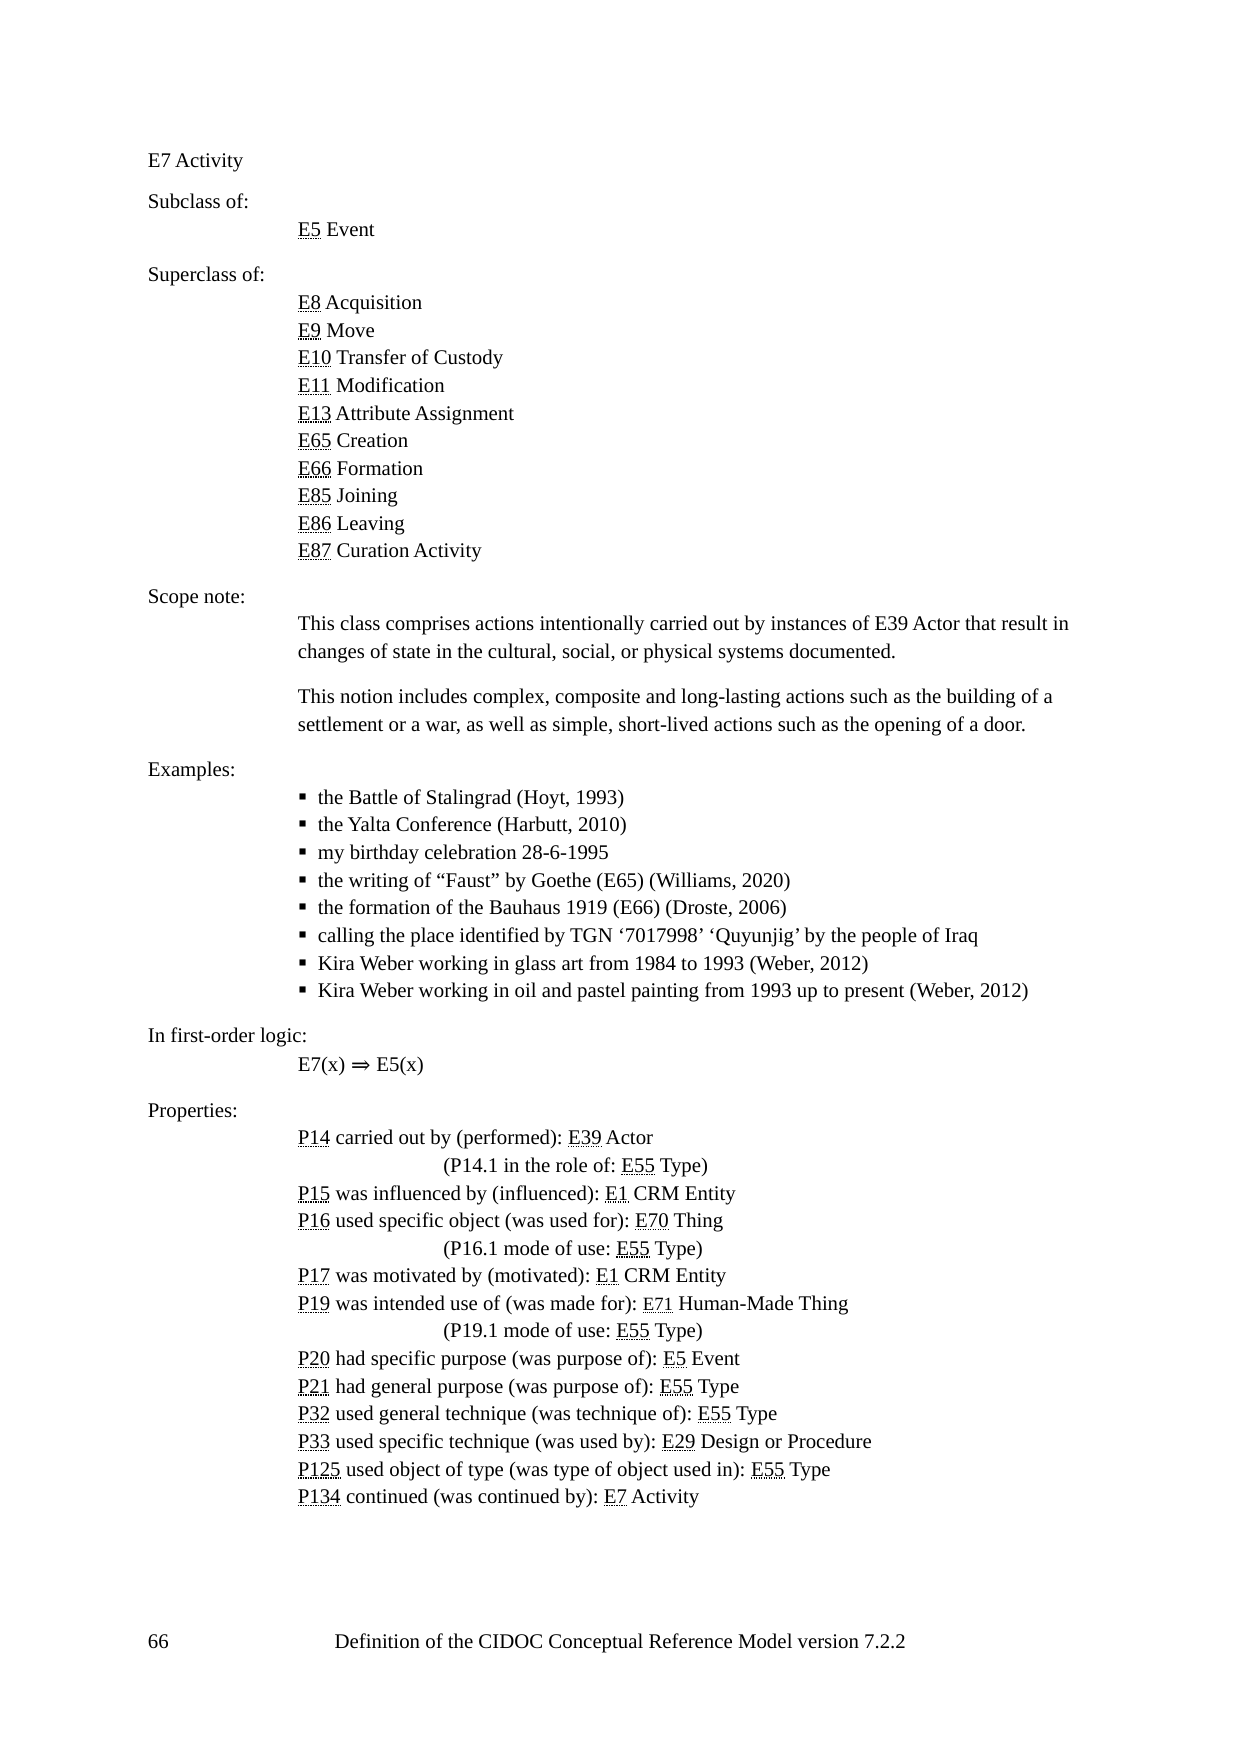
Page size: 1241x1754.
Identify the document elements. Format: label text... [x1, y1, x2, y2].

text P33 used specific technique (was used by): E29 Design or Procedure [298, 1429, 1092, 1453]
text (P16.1 mode of use: E55 Type) [443, 1236, 1092, 1260]
list the Yalta Conference (Harbutt, 2010) [298, 812, 1092, 836]
text E7(x) ⇒ E5(x) [298, 1051, 1092, 1076]
text E13 Attribute Assignment [298, 400, 1092, 424]
text P17 was motivated by (motivated): E1 CRM Entity [298, 1263, 1092, 1287]
text This notion includes complex, composite and long-lasting actions such as the building of a settlement or a war, as well as simple, short-lived actions such as the opening of a door. [298, 684, 1092, 736]
text P125 used object of type (was type of object used in): E55 Type [298, 1456, 1092, 1481]
text E8 Acquisition [298, 290, 1092, 314]
text E11 Modification [298, 373, 1092, 397]
text E9 Move [298, 318, 1092, 342]
text P13 destroyed (was destroyed by): E18 Physical ThingE7 Activity [148, 148, 1092, 172]
text E5 Event [298, 217, 1092, 241]
text E87 Curation Activity [298, 538, 1092, 562]
text E86 Leaving [298, 511, 1092, 535]
text E66 Formation [298, 456, 1092, 480]
text In first-order logic: [148, 1023, 1092, 1047]
text Examples: [148, 757, 1092, 781]
text P32 used general technique (was technique of): E55 Type [298, 1401, 1092, 1425]
text (P19.1 mode of use: E55 Type) [443, 1318, 1092, 1342]
text P16 used specific object (was used for): E70 Thing [298, 1208, 1092, 1232]
text P15 was influenced by (influenced): E1 CRM Entity [298, 1180, 1092, 1204]
text Scope note: [148, 584, 1092, 608]
text E10 Transfer of Custody [298, 345, 1092, 369]
list the formation of the Bauhaus 1919 (E66) (Droste, 2006) [298, 895, 1092, 919]
text Subclass of: [148, 189, 1092, 213]
list the writing of “Faust” by Goethe (E65) (Williams, 2020) [298, 868, 1092, 892]
list my birthday celebration 28-6-1995 [298, 840, 1092, 864]
text P19 was intended use of (was made for): E71 Human-Made Thing [298, 1291, 1092, 1315]
text P20 had specific purpose (was purpose of): E5 Event [298, 1346, 1092, 1370]
text (P14.1 in the role of: E55 Type) [443, 1153, 1092, 1177]
text P21 had general purpose (was purpose of): E55 Type [298, 1374, 1092, 1398]
list the Battle of Stalingrad (Hoyt, 1993) [298, 785, 1092, 809]
list Kira Weber working in glass art from 1984 to 1993 (Weber, 2012) [298, 950, 1092, 974]
text E65 Creation [298, 428, 1092, 452]
text P14 carried out by (performed): E39 Actor [298, 1125, 1092, 1149]
text P134 continued (was continued by): E7 Activity [298, 1484, 1092, 1508]
list calling the place identified by TGN ‘7017998’ ‘Quyunjig’ by the people of Iraq [298, 923, 1092, 947]
text E85 Joining [298, 483, 1092, 507]
list Kira Weber working in oil and pastel painting from 1993 up to present (Weber, 2012) [298, 978, 1092, 1002]
text This class comprises actions intentionally carried out by instances of E39 Actor that result in changes of state in the cultural, social, or physical systems documented. [298, 611, 1092, 663]
text Properties: [148, 1098, 1092, 1122]
text Superclass of: [148, 262, 1092, 286]
